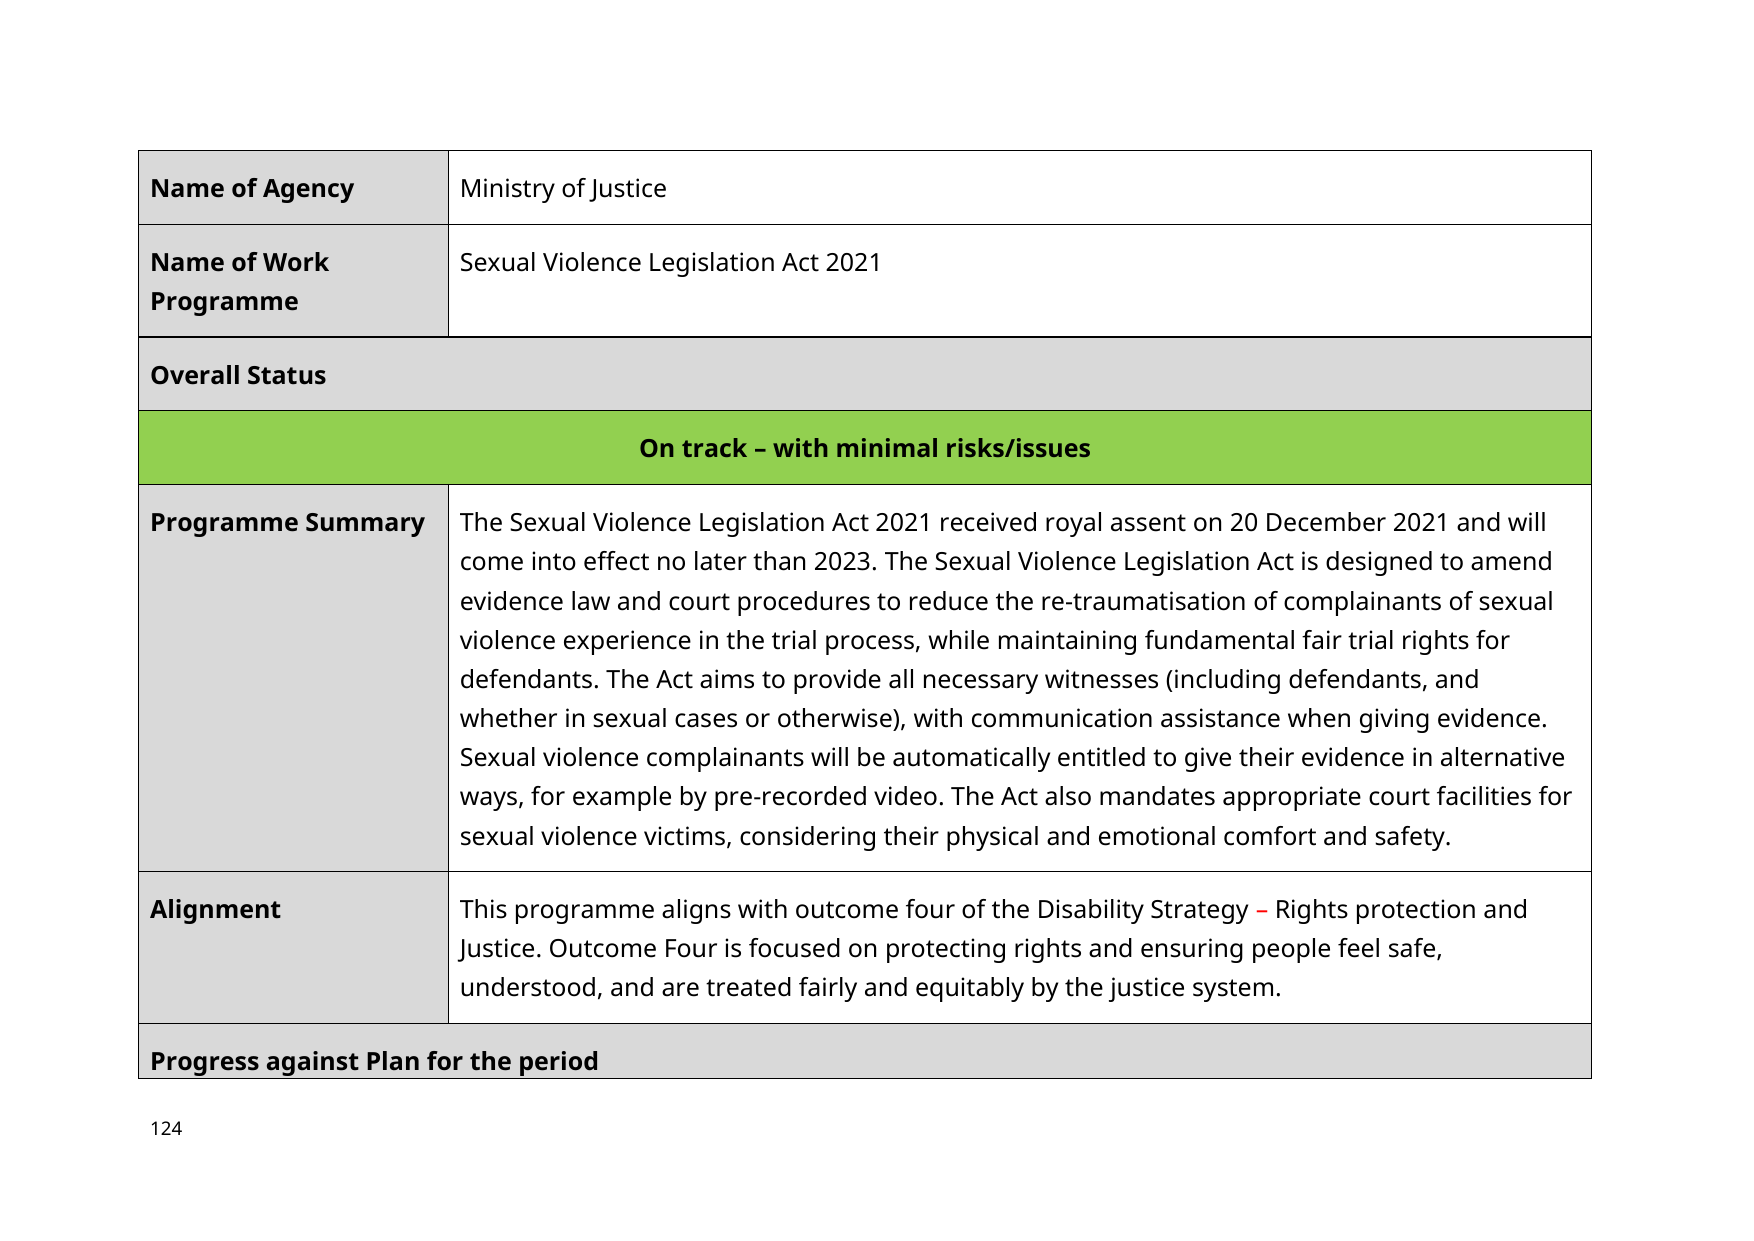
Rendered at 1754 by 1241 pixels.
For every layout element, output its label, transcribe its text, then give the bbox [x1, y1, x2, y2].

table_header Ministry of Justice [449, 151, 1591, 224]
table_cell Sexual Violence Legislation Act 2021 [449, 225, 1591, 336]
table_cell This programme aligns with outcome four of the Disability Strategy – Rights protection and Justice. Outcome Four is focused on protecting rights and ensuring people feel safe, understood, and are treated fairly and equitably by the justice system. [449, 872, 1591, 1023]
table_cell On track – with minimal risks/issues [139, 411, 1591, 484]
table_cell Name of Work Programme [139, 225, 448, 336]
table_cell Alignment [139, 872, 448, 1023]
table_header Name of Agency [139, 151, 448, 224]
table_cell The Sexual Violence Legislation Act 2021 received royal assent on 20 December 2021 and will come into effect no later than 2023. The Sexual Violence Legislation Act is designed to amend evidence law and court procedures to reduce the re-traumatisation of complainants of sexual violence experience in the trial process, while maintaining fundamental fair trial rights for defendants. The Act aims to provide all necessary witnesses (including defendants, and whether in sexual cases or otherwise), with communication assistance when giving evidence. Sexual violence complainants will be automatically entitled to give their evidence in alternative ways, for example by pre-recorded video. The Act also mandates appropriate court facilities for sexual violence victims, considering their physical and emotional comfort and safety. [449, 485, 1591, 871]
table_cell Overall Status [139, 338, 1591, 410]
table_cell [139, 1024, 1591, 1078]
table_cell Programme Summary [139, 485, 448, 871]
